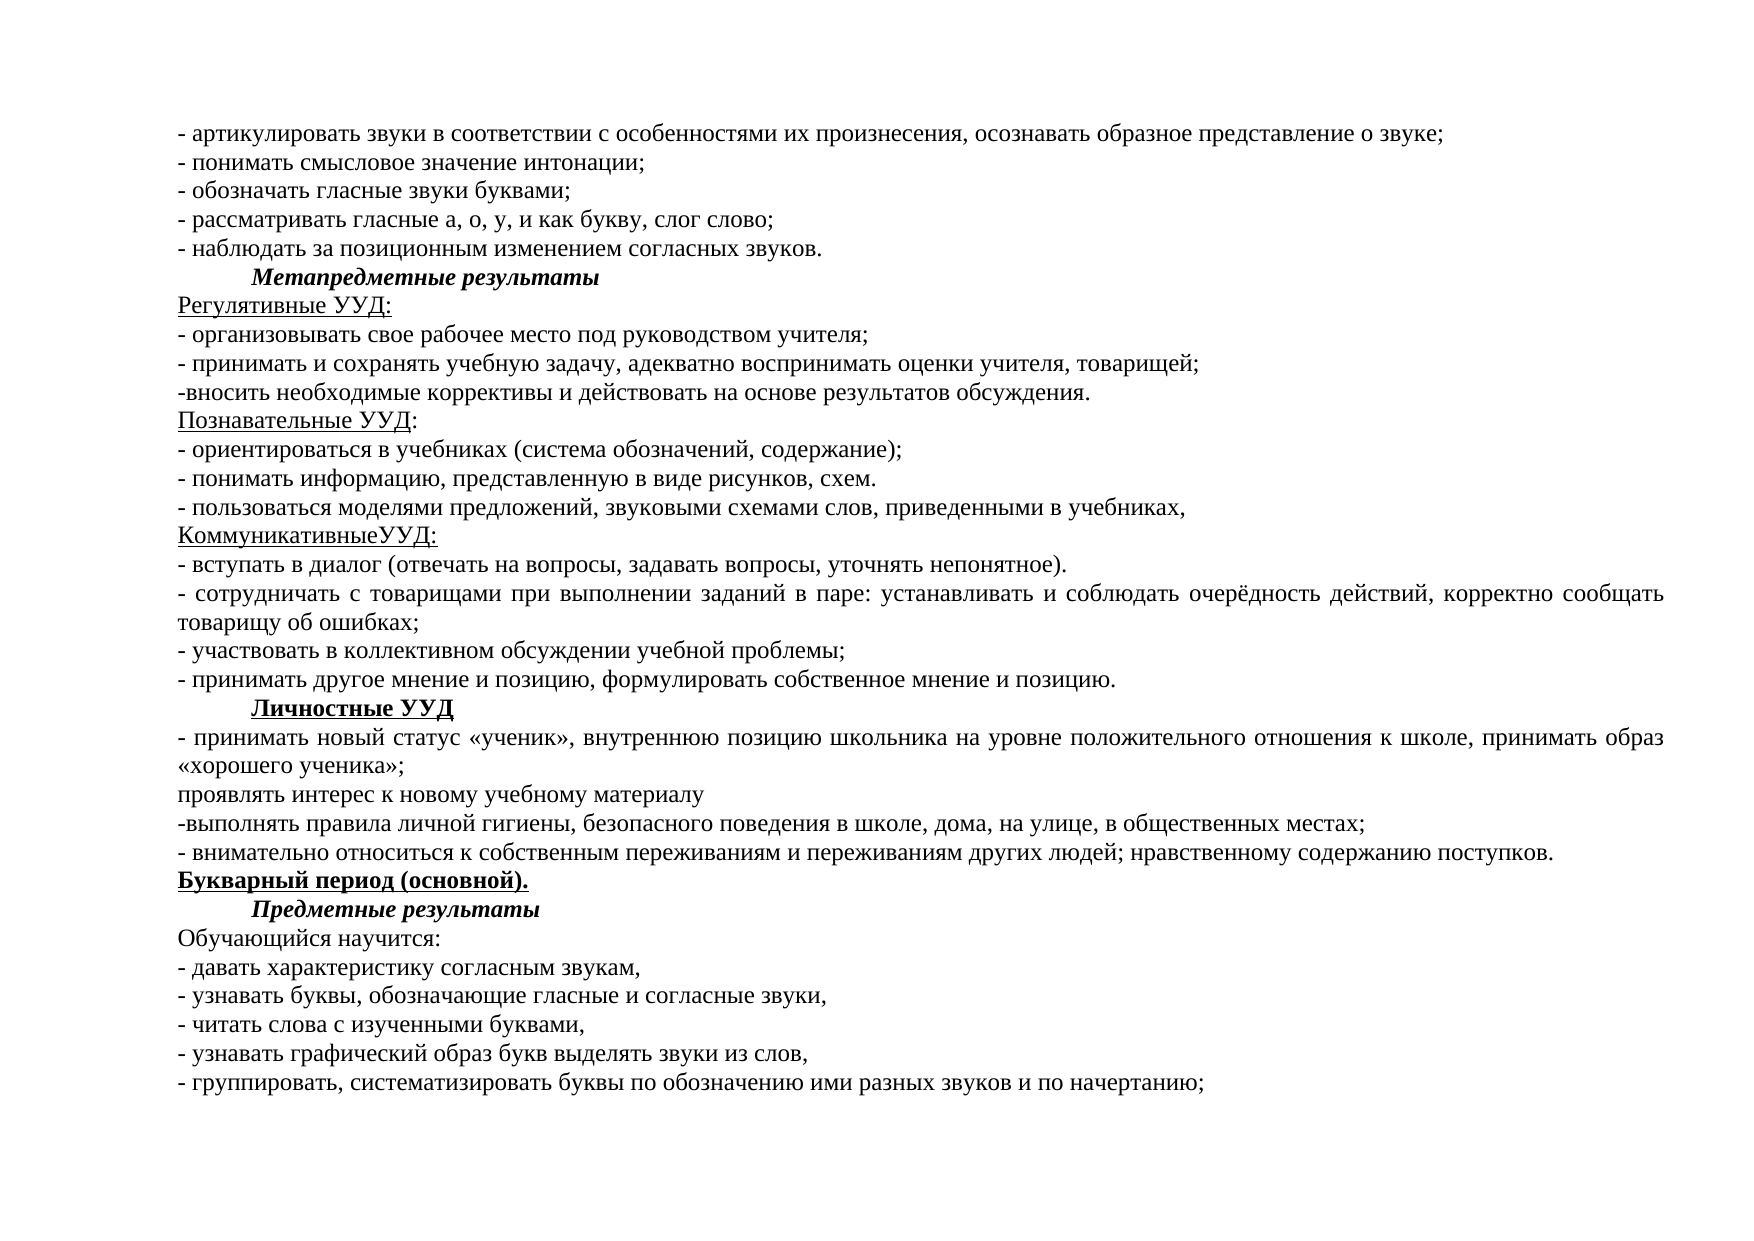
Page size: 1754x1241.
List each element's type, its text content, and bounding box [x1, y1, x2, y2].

text - организовывать свое рабочее место под руководством учителя; [177, 319, 1665, 348]
text - узнавать буквы, обозначающие гласные и согласные звуки, [177, 981, 1665, 1009]
text - участвовать в коллективном обсуждении учебной проблемы; [177, 636, 1665, 664]
text - наблюдать за позиционным изменением согласных звуков. [177, 233, 1665, 262]
text - обозначать гласные звуки буквами; [177, 176, 1665, 204]
text Букварный период (основной). [177, 866, 1665, 894]
text - понимать смысловое значение интонации; [177, 147, 1665, 176]
text - читать слова с изученными буквами, [177, 1009, 1665, 1038]
text Личностные УУД [177, 693, 1665, 722]
text - давать характеристику согласным звукам, [177, 952, 1665, 981]
text Метапредметные результаты [177, 262, 1665, 291]
text Обучающийся научится: [177, 923, 1665, 952]
text -вносить необходимые коррективы и действовать на основе результатов обсуждения. [177, 377, 1665, 406]
text -выполнять правила личной гигиены, безопасного поведения в школе, дома, на улице, в общественных местах; [177, 808, 1665, 837]
text КоммуникативныеУУД: [177, 521, 1665, 549]
text - сотрудничать с товарищами при выполнении заданий в паре: устанавливать и соблюдать очерёдность действий, корректно сообщать товарищу об ошибках; [177, 578, 1665, 636]
text - узнавать графический образ букв выделять звуки из слов, [177, 1038, 1665, 1067]
text проявлять интерес к новому учебному материалу [177, 779, 1665, 808]
text - понимать информацию, представленную в виде рисунков, схем. [177, 463, 1665, 492]
text - внимательно относиться к собственным переживаниям и переживаниям других людей; нравственному содержанию поступков. [177, 837, 1665, 866]
text - группировать, систематизировать буквы по обозначению ими разных звуков и по начертанию; [177, 1067, 1665, 1096]
text Предметные результаты [177, 894, 1665, 923]
text Познавательные УУД: [177, 406, 1665, 434]
text - принимать другое мнение и позицию, формулировать собственное мнение и позицию. [177, 664, 1665, 693]
text - принимать и сохранять учебную задачу, адекватно воспринимать оценки учителя, товарищей; [177, 348, 1665, 377]
text - принимать новый статус «ученик», внутреннюю позицию школьника на уровне положительного отношения к школе, принимать образ «хорошего ученика»; [177, 722, 1665, 779]
text - ориентироваться в учебниках (система обозначений, содержание); [177, 434, 1665, 463]
text - рассматривать гласные а, о, у, и как букву, слог слово; [177, 204, 1665, 233]
text - артикулировать звуки в соответствии с особенностями их произнесения, осознавать образное представление о звуке; [177, 118, 1665, 147]
text - вступать в диалог (отвечать на вопросы, задавать вопросы, уточнять непонятное). [177, 549, 1665, 578]
text Регулятивные УУД: [177, 291, 1665, 319]
text - пользоваться моделями предложений, звуковыми схемами слов, приведенными в учебниках, [177, 492, 1665, 521]
